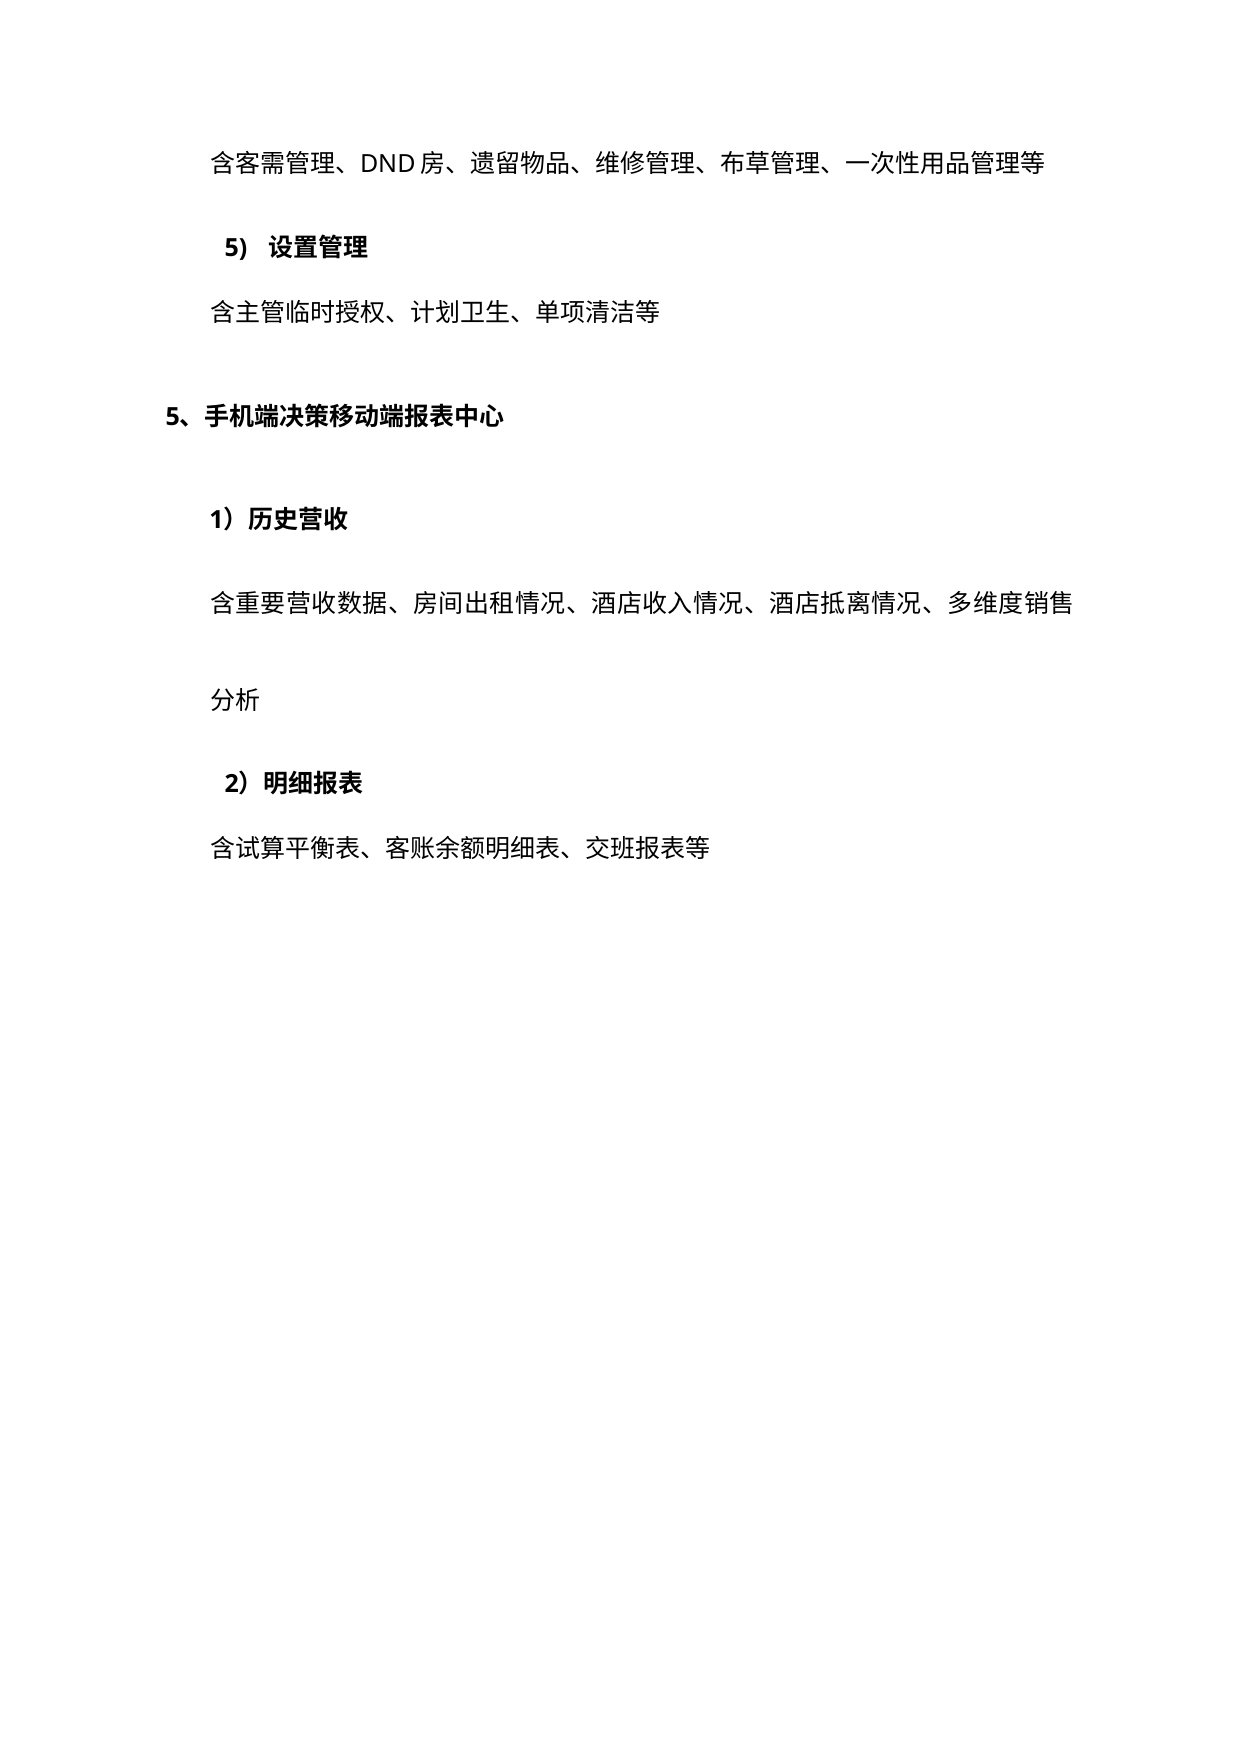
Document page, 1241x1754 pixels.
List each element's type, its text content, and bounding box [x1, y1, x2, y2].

list 2）明细报表 [224, 749, 1075, 814]
list 含主管临时授权、计划卫生、单项清洁等 [210, 278, 1075, 343]
list 含客需管理、DND房、遗留物品、维修管理、布草管理、一次性用品管理等 [210, 129, 1075, 194]
list 含重要营收数据、房间出租情况、酒店收入情况、酒店抵离情况、多维度销售分析 [210, 569, 1075, 731]
list 1）历史营收 [209, 486, 1075, 551]
list 设置管理 [224, 213, 1075, 278]
list 含试算平衡表、客账余额明细表、交班报表等 [210, 814, 1075, 879]
text 5、手机端决策移动端报表中心 [165, 382, 1075, 447]
